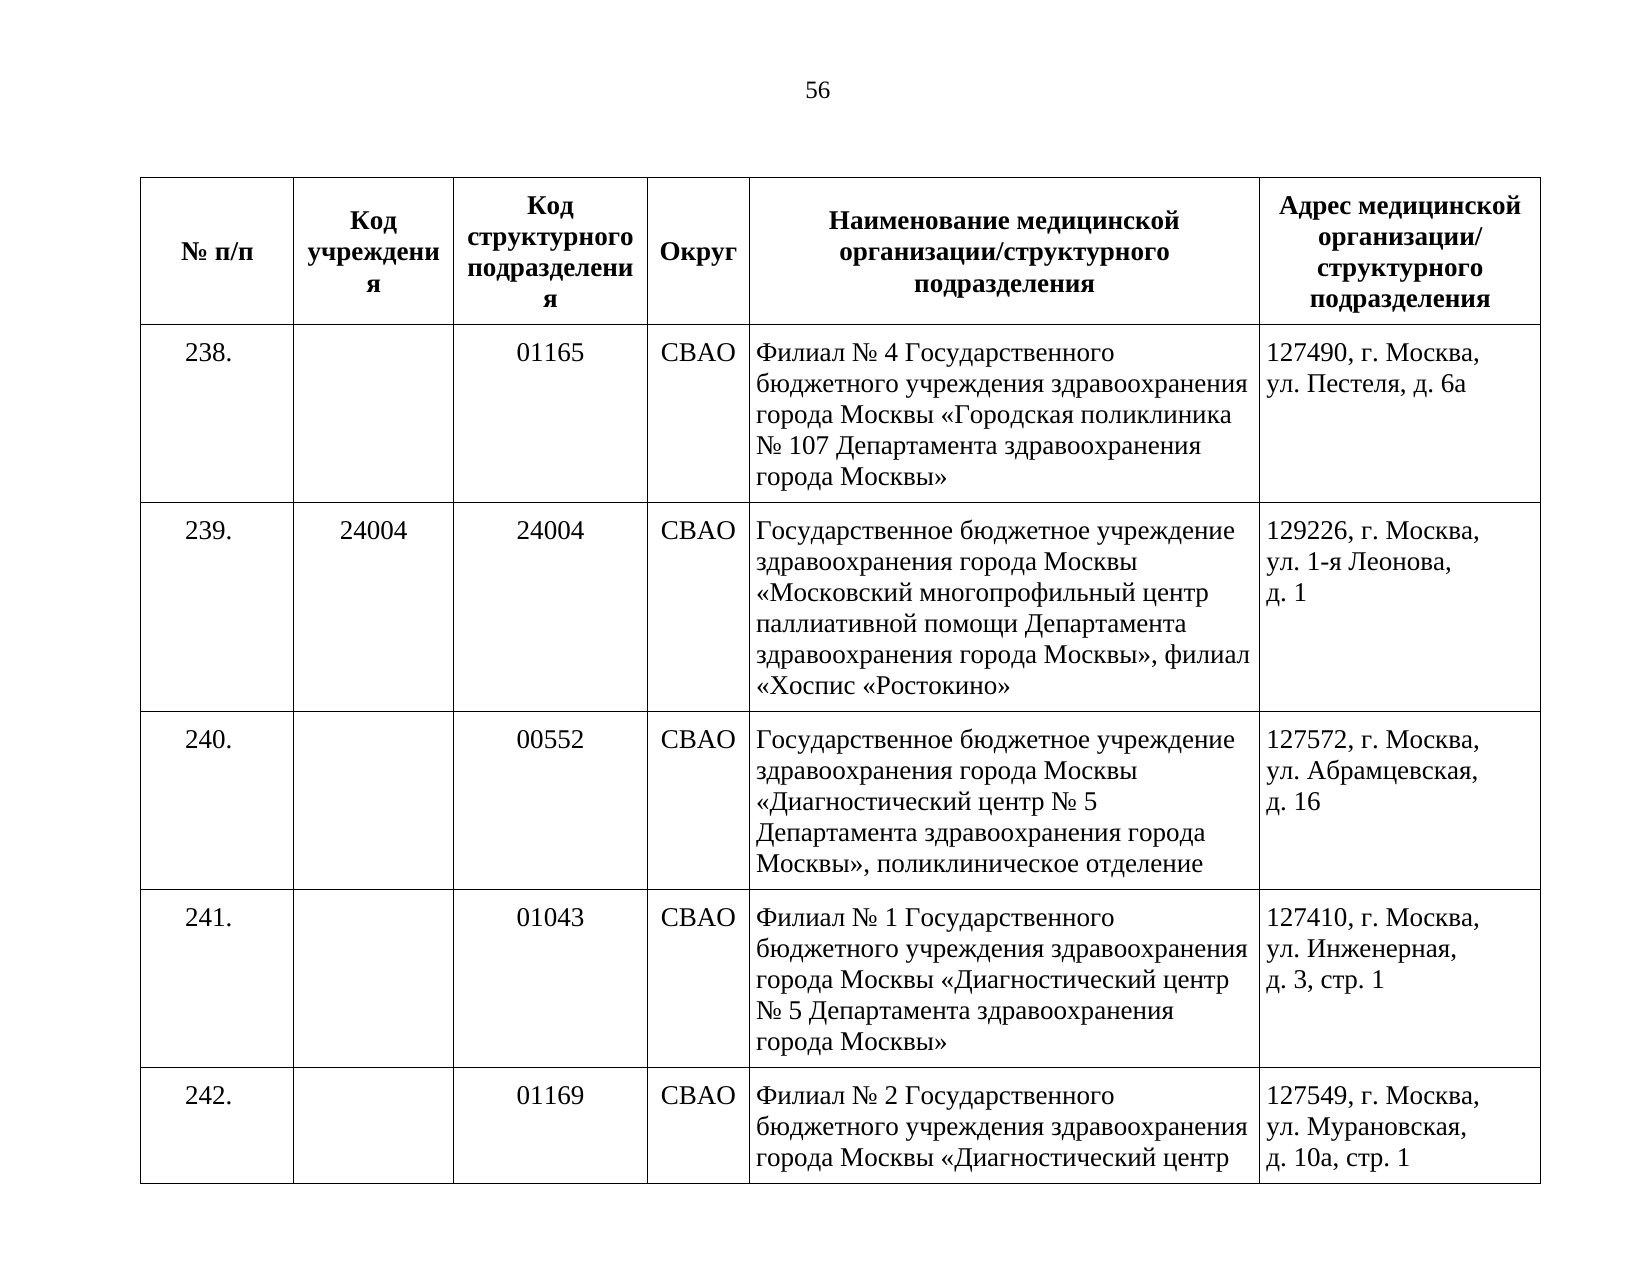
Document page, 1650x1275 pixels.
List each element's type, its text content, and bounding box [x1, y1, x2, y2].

table_cell 01169 [454, 1068, 647, 1183]
table_cell 24004 [454, 503, 647, 711]
table_cell Государственное бюджетное учреждение здравоохранения города Москвы «Московский многопрофильный центр паллиативной помощи Департамента здравоохранения города Москвы», филиал «Хоспис «Ростокино» [750, 503, 1259, 711]
table_cell СВАО [648, 712, 749, 889]
table_cell [294, 712, 453, 889]
table_cell [141, 890, 293, 1067]
table_cell СВАО [648, 890, 749, 1067]
table_cell [294, 1068, 453, 1183]
table_cell 129226, г. Москва, ул. 1-я Леонова, д. 1 [1260, 503, 1540, 711]
table_cell [141, 712, 293, 889]
table_cell [294, 325, 453, 502]
table_cell СВАО [648, 1068, 749, 1183]
table_header Код учреждения [294, 178, 453, 324]
table_cell [141, 503, 293, 711]
table_cell [141, 1068, 293, 1183]
table_cell 127572, г. Москва, ул. Абрамцевская, д. 16 [1260, 712, 1540, 889]
table_header № п/п [141, 178, 293, 324]
table_cell Государственное бюджетное учреждение здравоохранения города Москвы «Диагностический центр № 5 Департамента здравоохранения города Москвы», поликлиническое отделение [750, 712, 1259, 889]
table_cell 00552 [454, 712, 647, 889]
table_cell 127549, г. Москва, ул. Мурановская, д. 10а, стр. 1 [1260, 1068, 1540, 1183]
table_header Адрес медицинской организации/ структурного подразделения [1260, 178, 1540, 324]
table_header Наименование медицинской организации/структурного подразделения [750, 178, 1259, 324]
table_cell 127410, г. Москва, ул. Инженерная, д. 3, стр. 1 [1260, 890, 1540, 1067]
table_cell 24004 [294, 503, 453, 711]
table_header Код структурного подразделения [454, 178, 647, 324]
table_cell 01165 [454, 325, 647, 502]
table_cell СВАО [648, 325, 749, 502]
table_cell СВАО [648, 503, 749, 711]
table_cell [294, 890, 453, 1067]
table_cell [141, 325, 293, 502]
table_cell 01043 [454, 890, 647, 1067]
table_header Округ [648, 178, 749, 324]
table_cell Филиал № 1 Государственного бюджетного учреждения здравоохранения города Москвы «Диагностический центр № 5 Департамента здравоохранения города Москвы» [750, 890, 1259, 1067]
table_cell Филиал № 4 Государственного бюджетного учреждения здравоохранения города Москвы «Городская поликлиника № 107 Департамента здравоохранения города Москвы» [750, 325, 1259, 502]
table_cell 127490, г. Москва, ул. Пестеля, д. 6а [1260, 325, 1540, 502]
